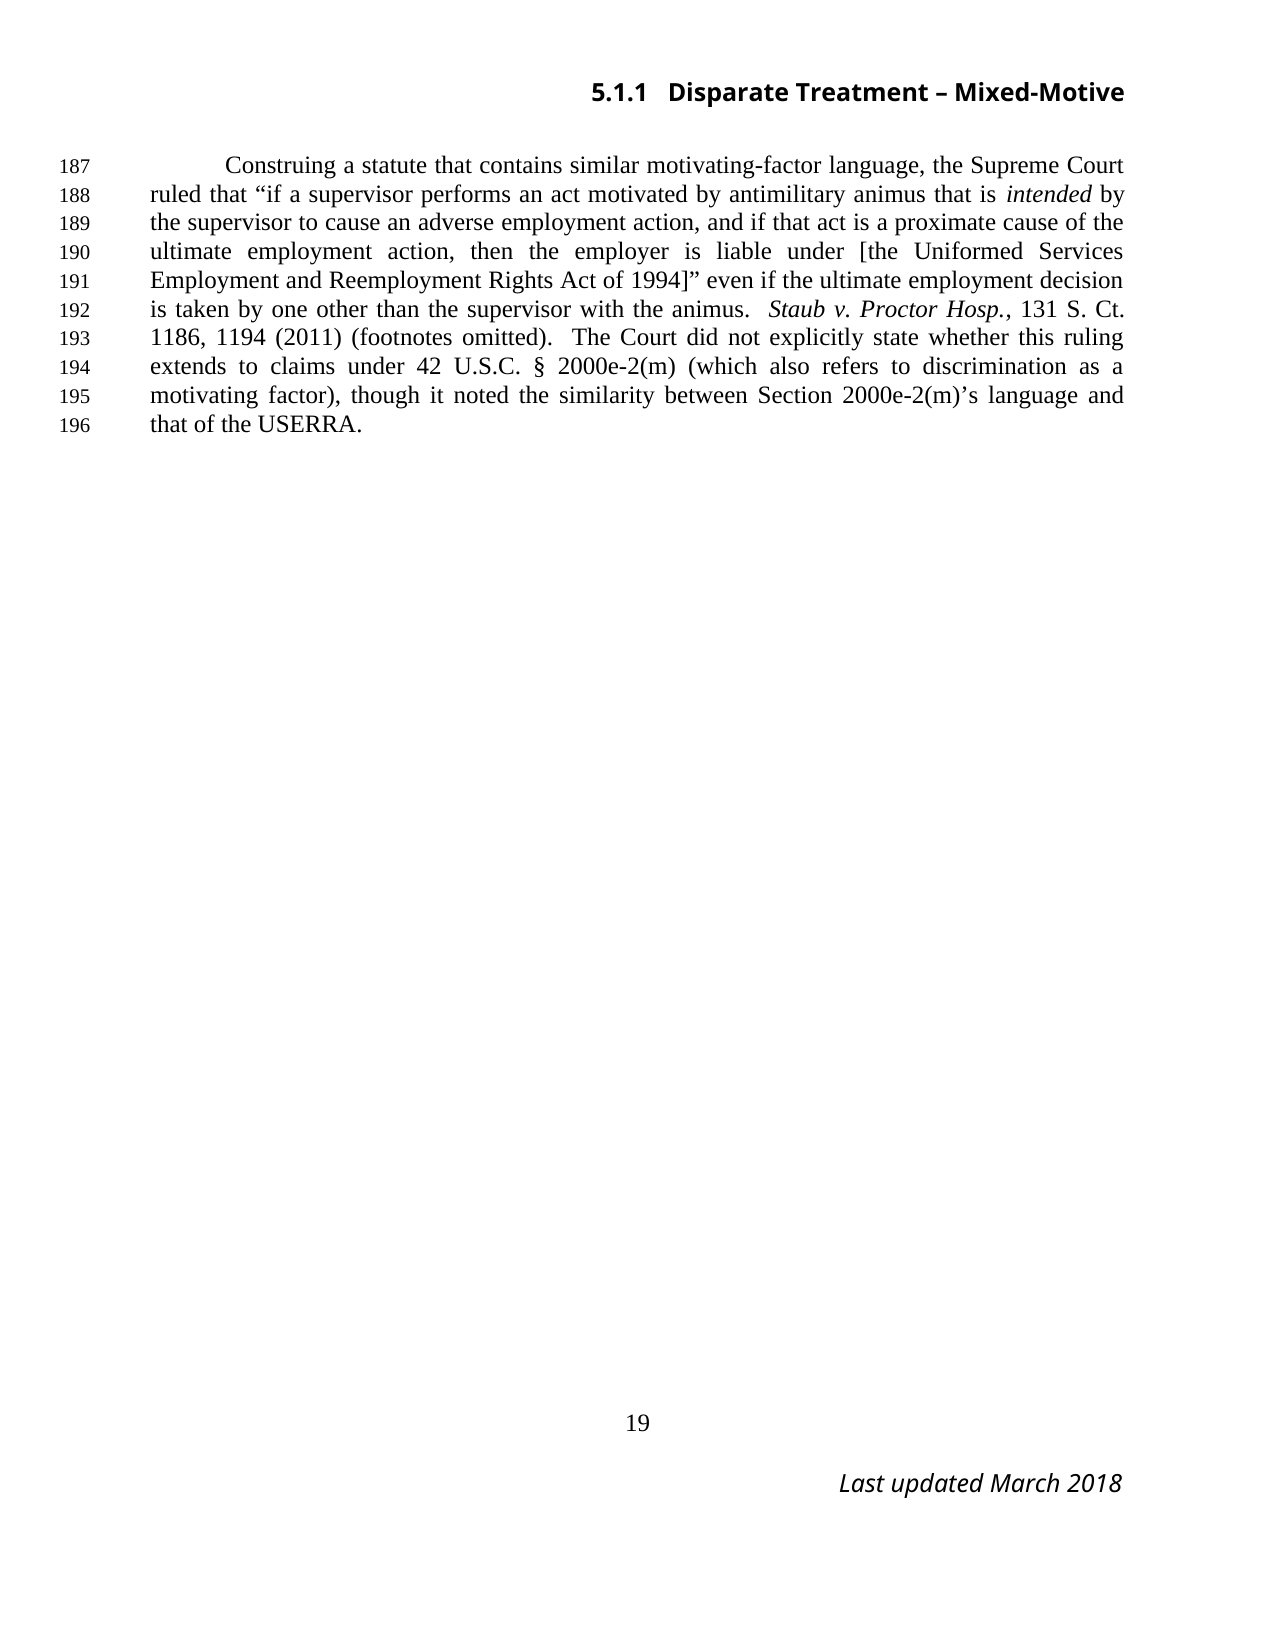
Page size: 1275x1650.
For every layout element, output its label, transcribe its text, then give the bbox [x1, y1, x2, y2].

text Construing a statute that contains similar motivating-factor language, the Supreme Court ruled that “if a supervisor performs an act motivated by antimilitary animus that is intended by the supervisor to cause an adverse employment action, and if that act is a proximate cause of the ultimate employment action, then the employer is liable under [the Uniformed Services Employment and Reemployment Rights Act of 1994]” even if the ultimate employment decision is taken by one other than the supervisor with the animus. Staub v. Proctor Hosp., 131 S. Ct. 1186, 1194 (2011) (footnotes omitted). The Court did not explicitly state whether this ruling extends to claims under 42 U.S.C. § 2000e-2(m) (which also refers to discrimination as a motivating factor), though it noted the similarity between Section 2000e-2(m)’s language and that of the USERRA. [150, 150, 1125, 437]
